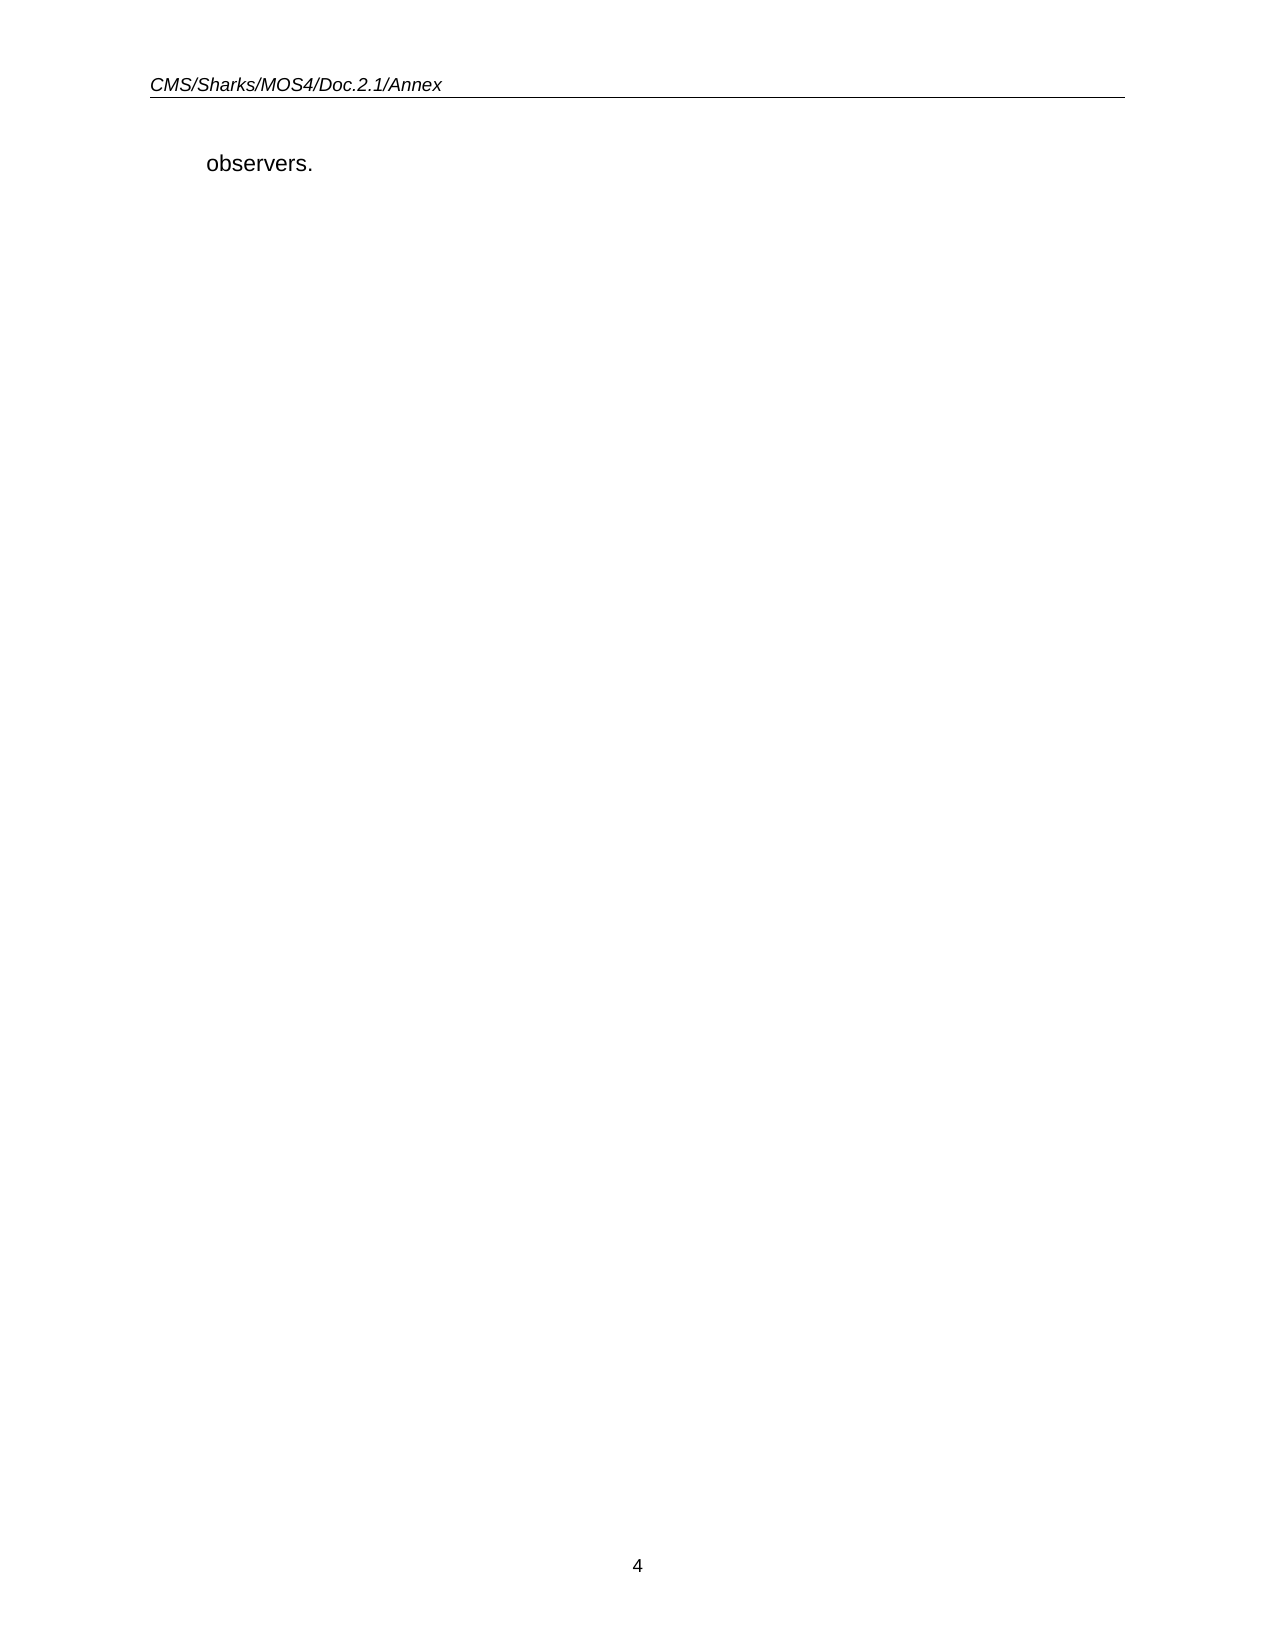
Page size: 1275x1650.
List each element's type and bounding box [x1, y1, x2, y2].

list [150, 150, 1125, 176]
